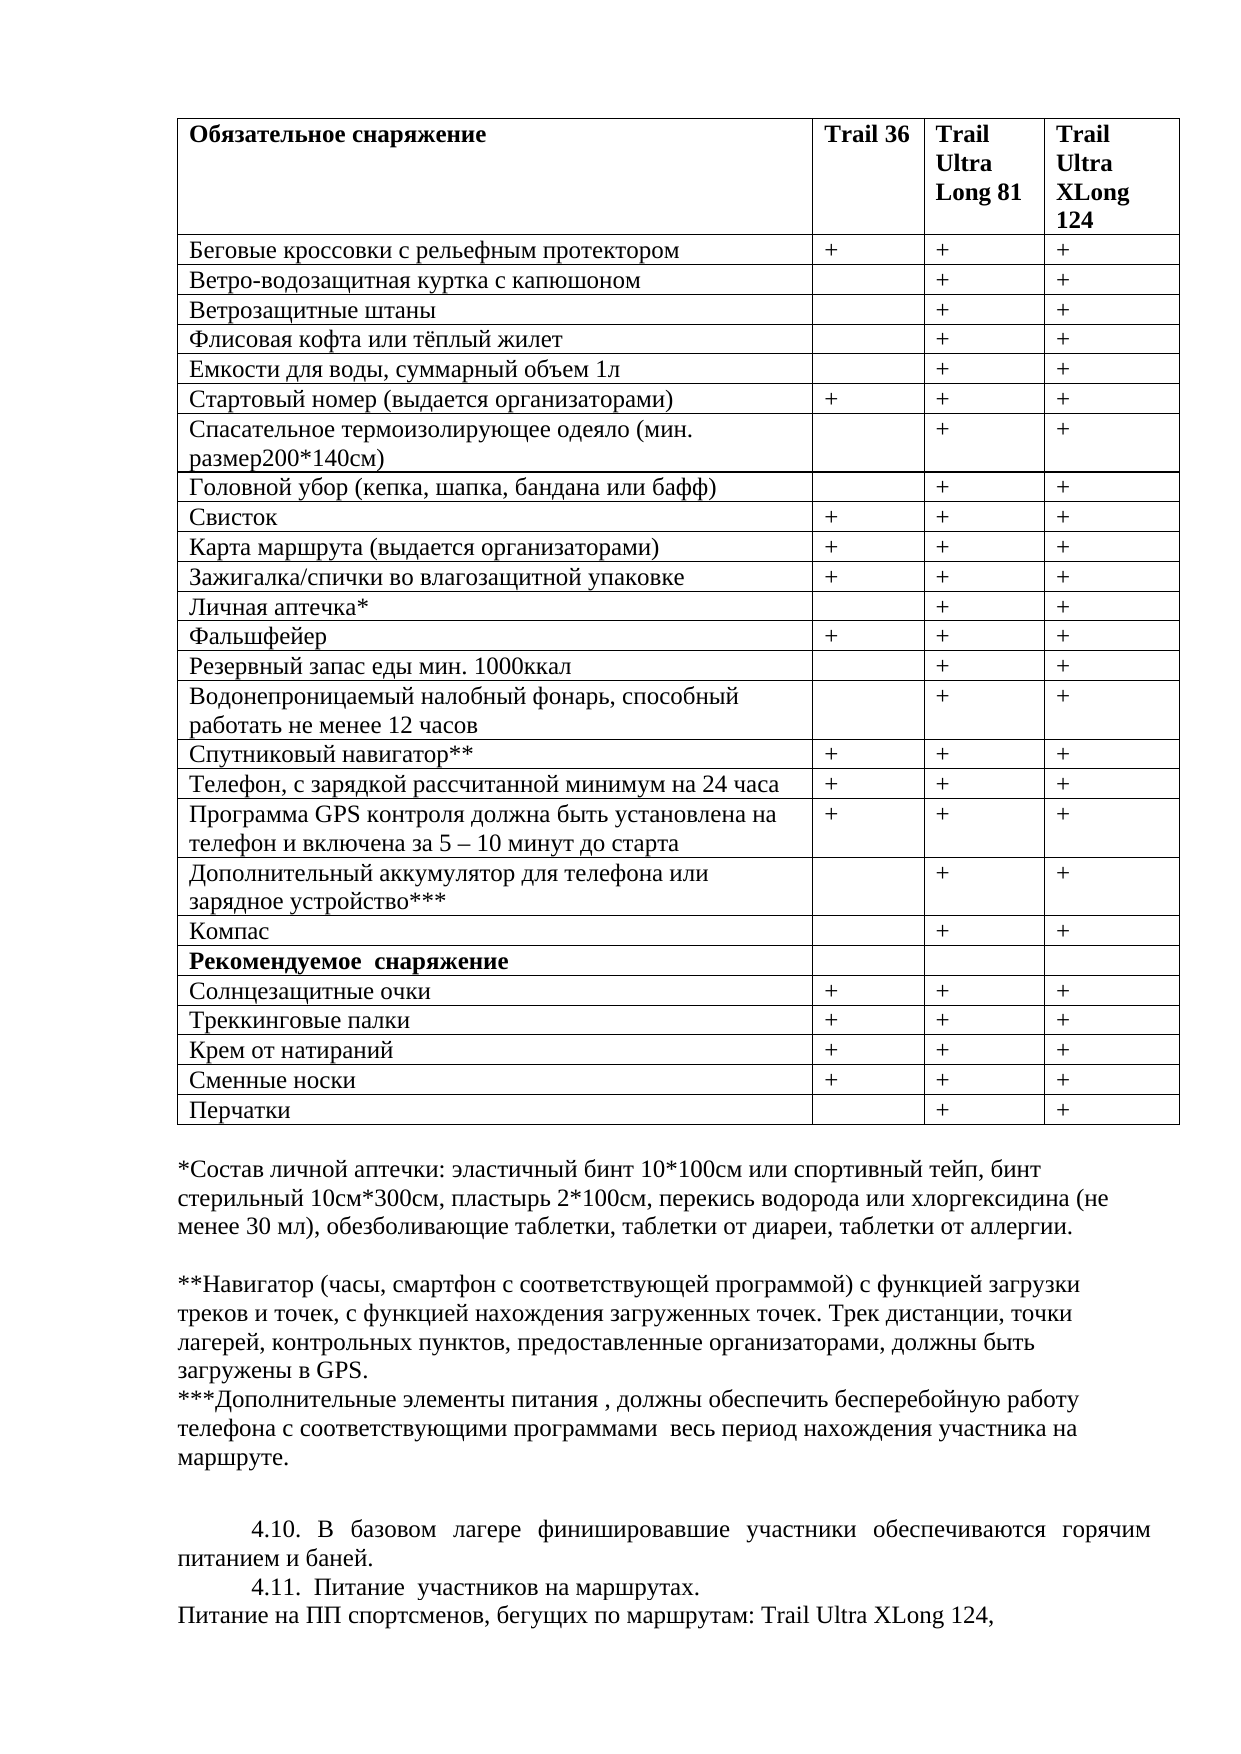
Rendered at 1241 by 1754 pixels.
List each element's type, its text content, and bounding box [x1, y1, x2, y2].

table_cell [1045, 946, 1179, 975]
table_cell + [1045, 354, 1179, 383]
table_cell + [925, 473, 1044, 501]
table_cell + [813, 502, 924, 531]
table_cell + [813, 769, 924, 798]
table_cell + [925, 1095, 1044, 1124]
table_cell [813, 295, 924, 323]
table_cell [813, 916, 924, 945]
table_cell + [1045, 1065, 1179, 1094]
table_cell + [813, 621, 924, 650]
table_cell Водонепроницаемый налобный фонарь, способный работать не менее 12 часов [178, 681, 812, 738]
table_cell + [1045, 769, 1179, 798]
table_cell + [925, 384, 1044, 413]
table_cell + [925, 621, 1044, 650]
table_cell Стартовый номер (выдается организаторами) [178, 384, 812, 413]
table_cell + [1045, 1035, 1179, 1064]
table_cell + [925, 502, 1044, 531]
table_cell [813, 858, 924, 915]
table_cell + [925, 976, 1044, 1004]
table_cell + [925, 592, 1044, 620]
table_cell Ветро-водозащитная куртка с капюшоном [178, 265, 812, 294]
table_cell + [925, 740, 1044, 768]
table_cell Головной убор (кепка, шапка, бандана или бафф) [178, 473, 812, 501]
table_cell + [925, 295, 1044, 323]
table_cell + [813, 1035, 924, 1064]
table_cell + [1045, 681, 1179, 738]
table_cell Свисток [178, 502, 812, 531]
table_cell + [925, 651, 1044, 680]
table_cell + [1045, 976, 1179, 1004]
table_cell Беговые кроссовки с рельефным протектором [178, 235, 812, 264]
table_cell + [1045, 295, 1179, 323]
table_cell + [1045, 532, 1179, 561]
table_cell Ветрозащитные штаны [178, 295, 812, 323]
table_cell + [813, 384, 924, 413]
table_cell Телефон, с зарядкой рассчитанной минимум на 24 часа [178, 769, 812, 798]
table_cell + [925, 414, 1044, 471]
table_header Trail Ultra XLong 124 [1045, 119, 1179, 234]
table_cell + [925, 858, 1044, 915]
table_cell Карта маршрута (выдается организаторами) [178, 532, 812, 561]
table_cell [925, 946, 1044, 975]
table_cell + [813, 1065, 924, 1094]
table_cell [813, 651, 924, 680]
table_cell + [925, 1006, 1044, 1034]
table_cell + [1045, 502, 1179, 531]
table_cell Емкости для воды, суммарный объем 1л [178, 354, 812, 383]
table_cell + [1045, 592, 1179, 620]
table_cell + [1045, 1095, 1179, 1124]
table_cell + [925, 325, 1044, 353]
table_cell + [925, 769, 1044, 798]
table_cell + [1045, 325, 1179, 353]
table_cell Дополнительный аккумулятор для телефона или зарядное устройство*** [178, 858, 812, 915]
table_cell + [1045, 414, 1179, 471]
table_cell + [1045, 740, 1179, 768]
table_cell + [925, 235, 1044, 264]
table_cell + [1045, 858, 1179, 915]
table_cell + [813, 532, 924, 561]
table_cell [813, 1095, 924, 1124]
table_cell [813, 325, 924, 353]
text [177, 1572, 1152, 1629]
table_cell + [1045, 916, 1179, 945]
table_cell Компас [178, 916, 812, 945]
table_cell + [813, 1006, 924, 1034]
table_cell + [925, 681, 1044, 738]
table_cell [813, 946, 924, 975]
table_cell + [813, 740, 924, 768]
table_cell [813, 592, 924, 620]
table_cell + [813, 235, 924, 264]
table_cell [813, 354, 924, 383]
table_cell Спутниковый навигатор** [178, 740, 812, 768]
table_cell Солнцезащитные очки [178, 976, 812, 1004]
table_cell Зажигалка/спички во влагозащитной упаковке [178, 562, 812, 591]
table_header Trail Ultra Long 81 [925, 119, 1044, 234]
table_cell + [813, 799, 924, 857]
table_cell + [1045, 799, 1179, 857]
table_cell Перчатки [178, 1095, 812, 1124]
table_cell [813, 473, 924, 501]
table_cell [813, 265, 924, 294]
table_cell Фальшфейер [178, 621, 812, 650]
table_cell Резервный запас еды мин. 1000ккал [178, 651, 812, 680]
table_cell + [1045, 562, 1179, 591]
table_cell + [813, 976, 924, 1004]
table_cell Сменные носки [178, 1065, 812, 1094]
table_header Обязательное снаряжение [178, 119, 812, 234]
table_cell + [925, 562, 1044, 591]
text 4.10. В базовом лагере финишировавшие участники обеспечиваются горячим питанием и баней. [177, 1514, 1152, 1572]
table_cell [813, 681, 924, 738]
table_cell Флисовая кофта или тёплый жилет [178, 325, 812, 353]
table_header Trail 36 [813, 119, 924, 234]
text *Состав личной аптечки: эластичный бинт 10*100см или спортивный тейп, бинт стерильный 10см*300см, пластырь 2*100см, перекись водорода или хлоргексидина (не менее 30 мл), обезболивающие таблетки, таблетки от диареи, таблетки от аллергии. [177, 1154, 1152, 1240]
table_cell + [925, 916, 1044, 945]
table_cell Треккинговые палки [178, 1006, 812, 1034]
table_cell + [925, 354, 1044, 383]
text **Навигатор (часы, смартфон с соответствующей программой) с функцией загрузки треков и точек, с функцией нахождения загруженных точек. Трек дистанции, точки лагерей, контрольных пунктов, предоставленные организаторами, должны быть загружены в GPS. ***Дополнительные элементы питания , должны обеспечить бесперебойную работу телефона с соответствующими программами весь период нахождения участника на маршруте. [177, 1269, 1152, 1471]
table_cell + [1045, 384, 1179, 413]
table_cell + [1045, 1006, 1179, 1034]
table_cell + [1045, 265, 1179, 294]
table_cell Программа GPS контроля должна быть установлена на телефон и включена за 5 – 10 минут до старта [178, 799, 812, 857]
table_cell Спасательное термоизолирующее одеяло (мин. размер200*140см) [178, 414, 812, 471]
table_cell Рекомендуемое снаряжение [178, 946, 812, 975]
table_cell + [925, 532, 1044, 561]
table_cell + [1045, 235, 1179, 264]
table_cell + [925, 799, 1044, 857]
table_cell + [1045, 621, 1179, 650]
table_cell [813, 414, 924, 471]
table_cell + [925, 1065, 1044, 1094]
table_cell Личная аптечка* [178, 592, 812, 620]
table_cell + [925, 1035, 1044, 1064]
table_cell + [1045, 651, 1179, 680]
table_cell Крем от натираний [178, 1035, 812, 1064]
table_cell + [925, 265, 1044, 294]
table_cell + [1045, 473, 1179, 501]
table_cell + [813, 562, 924, 591]
